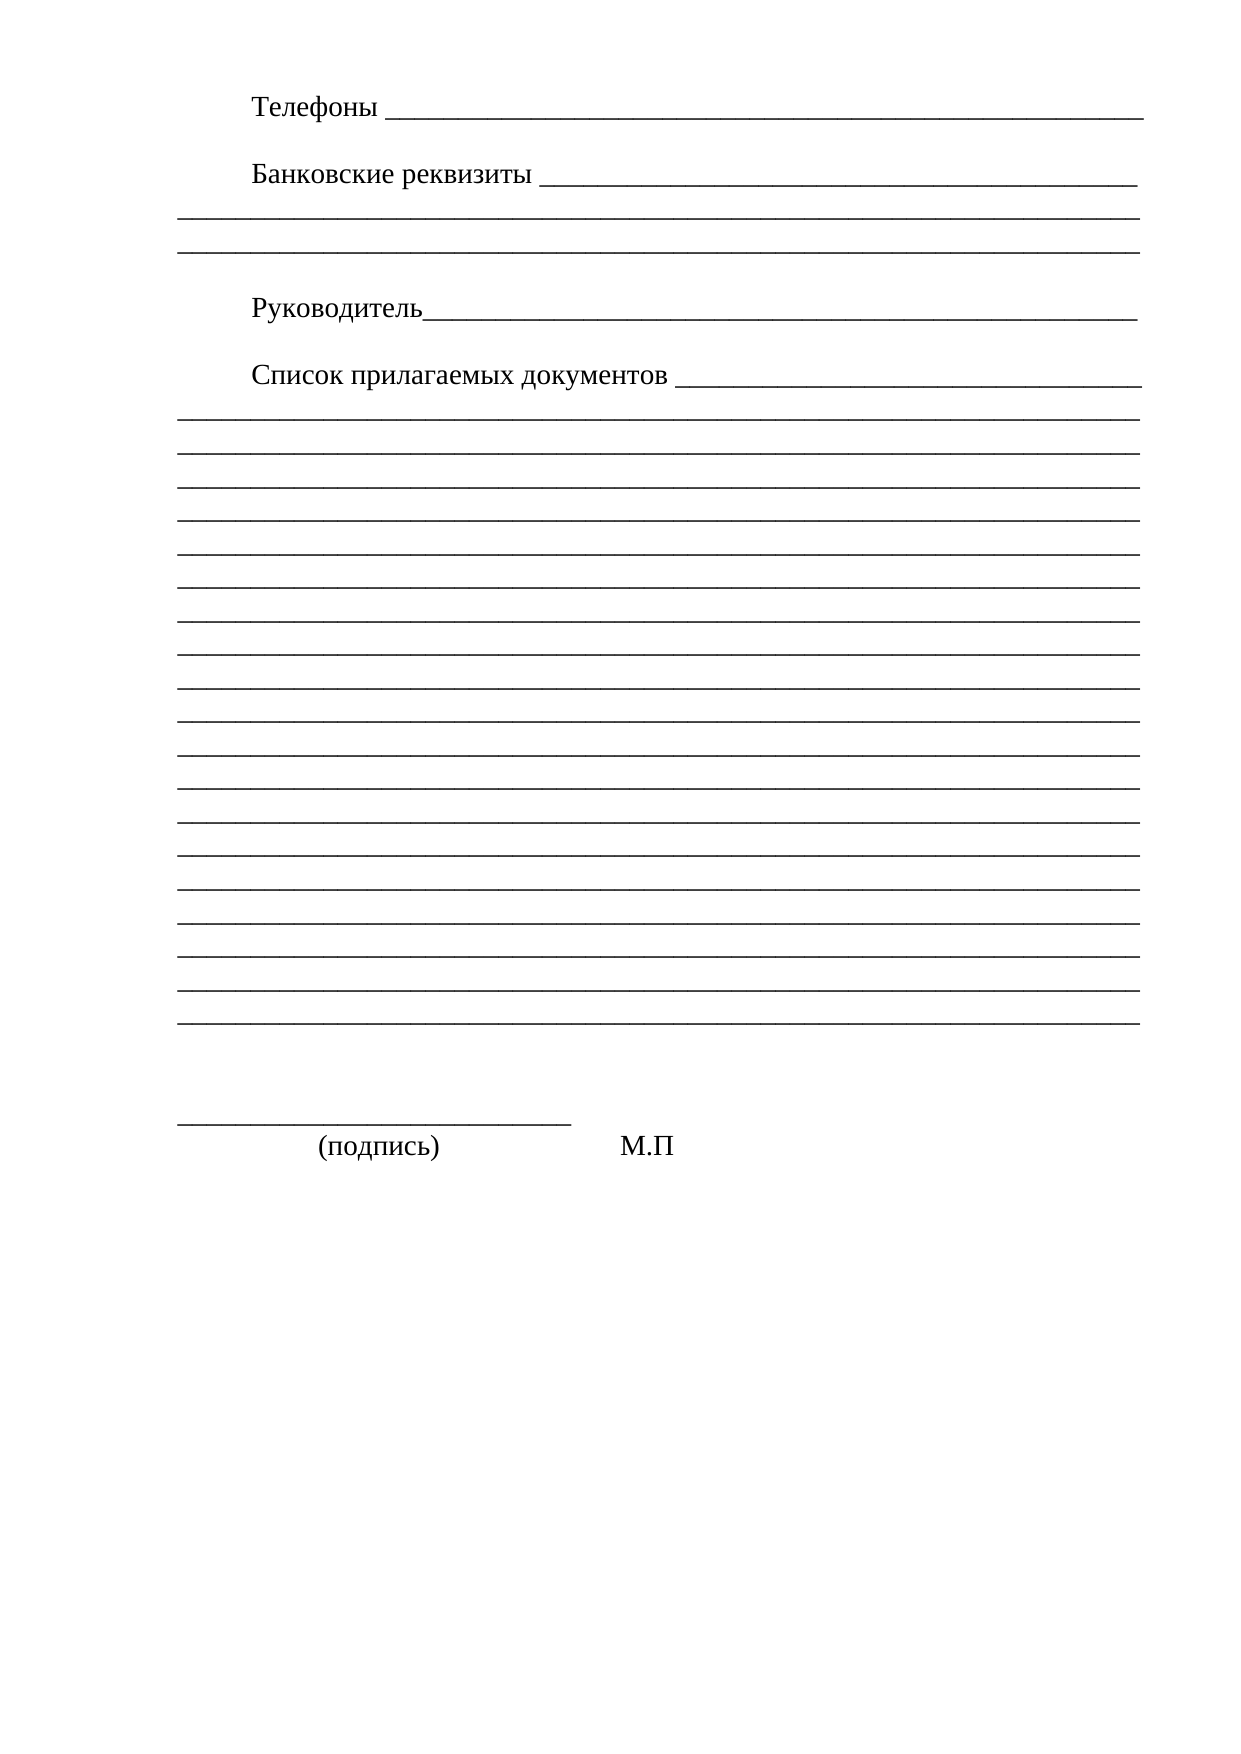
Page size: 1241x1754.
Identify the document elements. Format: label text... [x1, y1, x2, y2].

text (подпись) М.П [177, 1128, 1152, 1162]
text Банковские реквизиты _________________________________________ [177, 156, 1152, 189]
text ____________________________________________________________________________________________________________________________________ [177, 189, 1152, 256]
text ______________________________________________________________________________________________________________________________________________________________________________________________________________________________________________________________________________________________________________________________________________________________________________________________________________________________________________________________________________________________________________________________________________________________________________________________________________________________________________________________________________________________________________________________________________________________________________________________________________________________________________________________________________________________________________________________________________________________________________________________________________________________________________________________________________________________________________________________________________________________________________________________________________________________________________________________________________________________________ [177, 391, 1152, 1028]
text Руководитель_________________________________________________ [177, 290, 1152, 323]
text Список прилагаемых документов ________________________________ [177, 357, 1152, 391]
text Телефоны ____________________________________________________ [177, 89, 1152, 122]
text ___________________________ [177, 1095, 1152, 1128]
